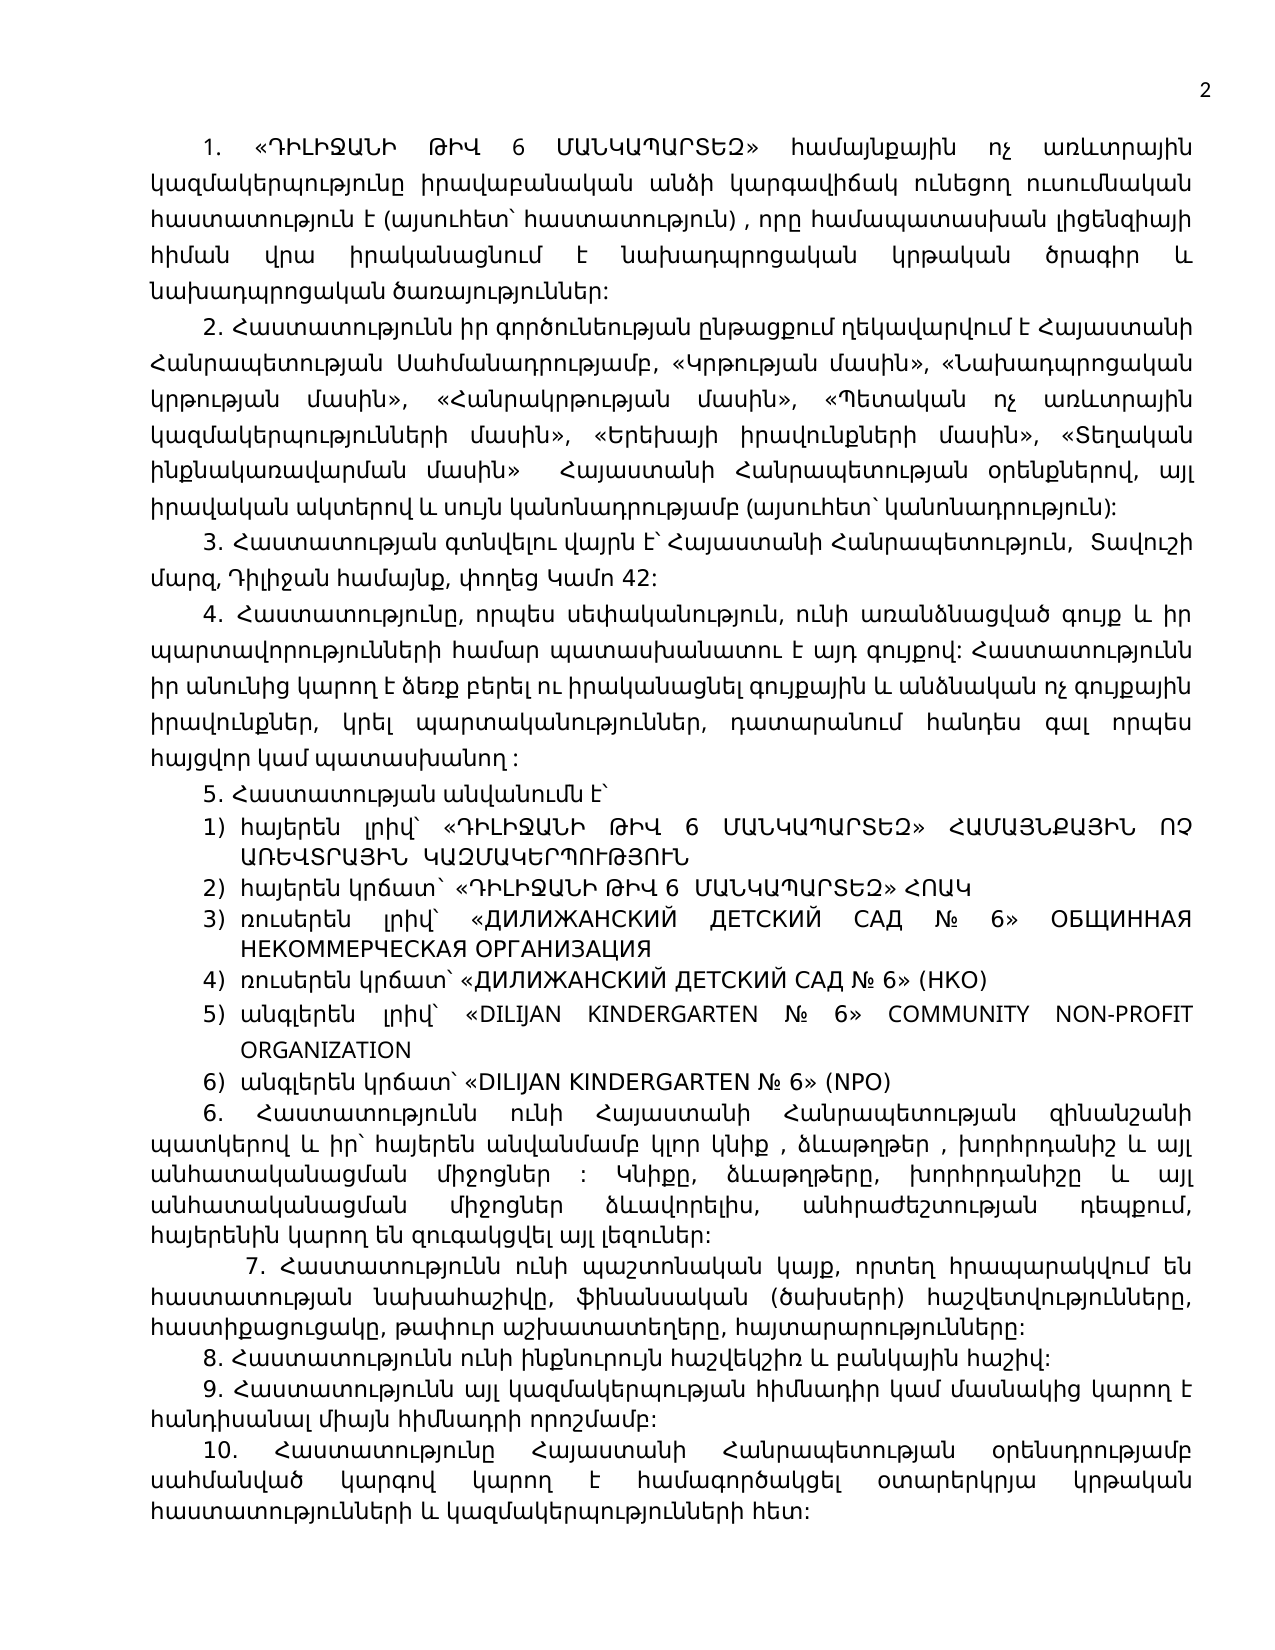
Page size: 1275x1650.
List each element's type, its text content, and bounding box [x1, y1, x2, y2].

list ռուսերեն կրճատ՝ «ДИЛИЖАНСКИЙ ДЕТСКИЙ САД № 6» (НКО) [202, 967, 1193, 994]
text 6. Հաստատությունն ունի Հայաստանի Հանրապետության զինանշանի պատկերով և իր՝ հայերեն անվանմամբ կլոր կնիք , ձևաթղթեր , խորհրդանիշ և այլ անհատականացման միջոցներ : Կնիքը, ձևաթղթերը, խորհրդանիշը և այլ անհատականացման միջոցներ ձևավորելիս, անհրաժեշտության դեպքում, հայերենին կարող են զուգակցվել այլ լեզուներ: [150, 1100, 1193, 1249]
text 4. Հաստատությունը, որպես սեփականություն, ունի առանձնացված գույք և իր պարտավորությունների համար պատասխանատու է այդ գույքով: Հաստատությունն իր անունից կարող է ձեռք բերել ու իրականացնել գույքային և անձնական ոչ գույքային իրավունքներ, կրել պարտականություններ, դատարանում հանդես գալ որպես հայցվոր կամ պատասխանող : [150, 598, 1193, 773]
text 9. Հաստատությունն այլ կազմակերպության հիմնադիր կամ մասնակից կարող է հանդիսանալ միայն հիմնադրի որոշմամբ: [150, 1376, 1193, 1433]
list անգլերեն կրճատ՝ «DILIJAN KINDERGARTEN № 6» (NPO) [202, 1069, 1193, 1096]
list հայերեն կրճատ` «ԴԻԼԻՋԱՆԻ ԹԻՎ 6 ՄԱՆԿԱՊԱՐՏԵԶ» ՀՈԱԿ [202, 875, 1193, 902]
text 10. Հաստատությունը Հայաստանի Հանրապետության օրենսդրությամբ սահմանված կարգով կարող է համագործակցել օտարերկրյա կրթական հաստատությունների և կազմակերպությունների հետ: [150, 1437, 1193, 1525]
text 2. Հաստատությունն իր գործունեության ընթացքում ղեկավարվում է Հայաստանի Հանրապետության Սահմանադրությամբ, «Կրթության մասին», «Նախադպրոցական կրթության մասին», «Հանրակրթության մասին», «Պետական ոչ առևտրային կազմակերպությունների մասին», «Երեխայի իրավունքների մասին», «Տեղական ինքնակառավարման մասին» Հայաստանի Հանրապետության օրենքներով, այլ իրավական ակտերով և սույն կանոնադրությամբ (այսուհետ` կանոնադրություն): [150, 311, 1193, 522]
text 1. «ԴԻԼԻՋԱՆԻ ԹԻՎ 6 ՄԱՆԿԱՊԱՐՏԵԶ» համայնքային ոչ առևտրային կազմակերպությունը իրավաբանական անձի կարգավիճակ ունեցող ուսումնական հաստատություն է (այսուհետ՝ հաստատություն) , որը համապատասխան լիցենզիայի հիման վրա իրականացնում է նախադպրոցական կրթական ծրագիր և նախադպրոցական ծառայություններ: [150, 131, 1193, 306]
list անգլերեն լրիվ՝ «DILIJAN KINDERGARTEN № 6» COMMUNITY NON-PROFIT ORGANIZATION [202, 998, 1193, 1065]
text 3. Հաստատության գտնվելու վայրն է՝ Հայաստանի Հանրապետություն, Տավուշի մարզ, Դիլիջան համայնք, փողեց Կամո 42: [150, 526, 1193, 593]
list ռուսերեն լրիվ՝ «ДИЛИЖАНСКИЙ ДЕТСКИЙ САД № 6» ОБЩИННАЯ НЕКОММЕРЧЕСКАЯ ОРГАНИЗАЦИЯ [202, 906, 1193, 963]
list հայերեն լրիվ՝ «ԴԻԼԻՋԱՆԻ ԹԻՎ 6 ՄԱՆԿԱՊԱՐՏԵԶ» ՀԱՄԱՅՆՔԱՅԻՆ ՈՉ ԱՌԵՎՏՐԱՅԻՆ ԿԱԶՄԱԿԵՐՊՈՒԹՅՈՒՆ [202, 814, 1193, 871]
text 8. Հաստատությունն ունի ինքնուրույն հաշվեկշիռ և բանկային հաշիվ: [150, 1345, 1193, 1372]
text 5․ Հաստատության անվանումն է՝ [150, 778, 1193, 809]
text 7. Հաստատությունն ունի պաշտոնական կայք, որտեղ հրապարակվում են հաստատության նախահաշիվը, ֆինանսական (ծախսերի) հաշվետվությունները, հաստիքացուցակը, թափուր աշխատատեղերը, հայտարարությունները: [150, 1253, 1193, 1341]
